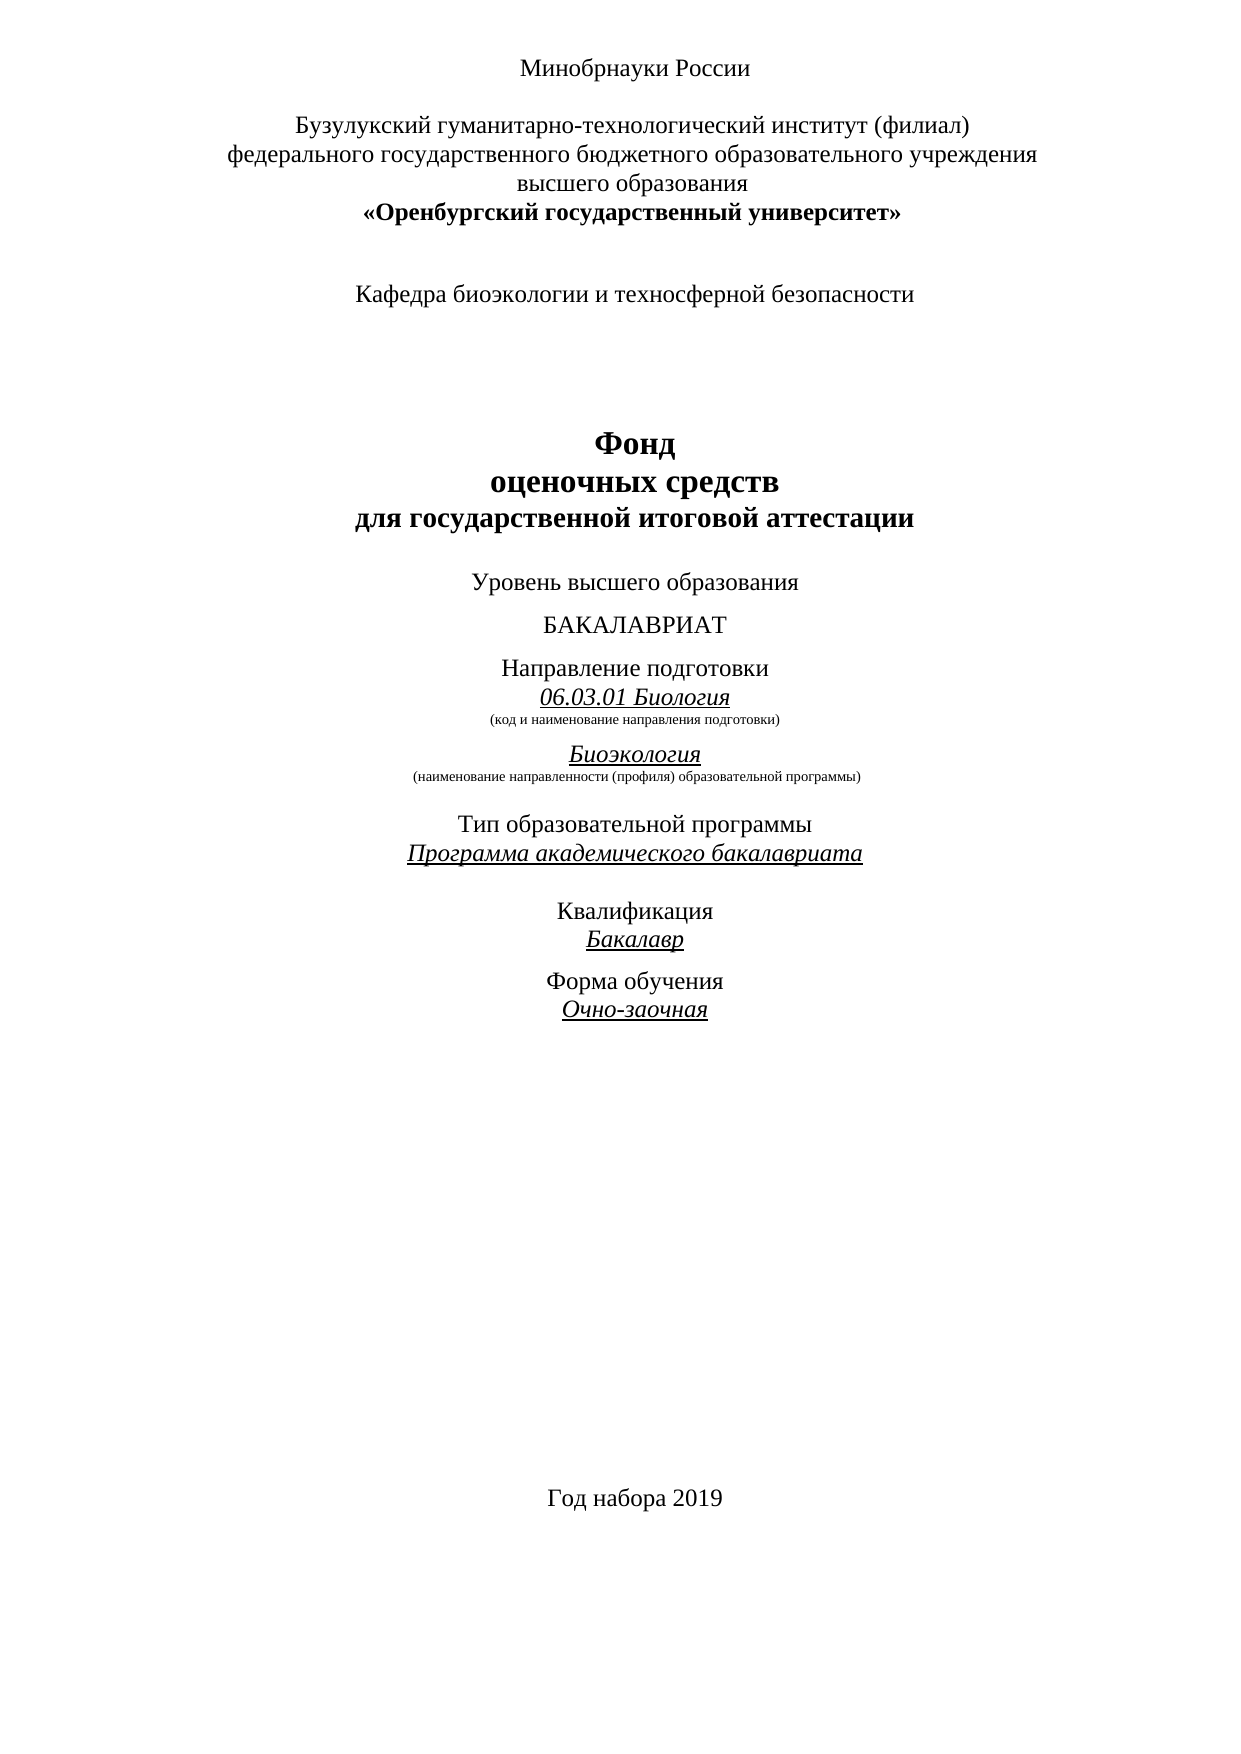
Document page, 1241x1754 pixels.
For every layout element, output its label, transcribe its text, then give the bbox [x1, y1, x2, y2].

text 06.03.01 Биология [88, 682, 1181, 711]
text Квалификация [88, 896, 1181, 924]
text федерального государственного бюджетного образовательного учреждения [88, 139, 1176, 168]
text для государственной итоговой аттестации [88, 500, 1181, 533]
text Очно-заочная [88, 994, 1181, 1023]
text Бузулукский гуманитарно-технологический институт (филиал) [88, 111, 1176, 139]
text Направление подготовки [88, 653, 1181, 682]
text «Оренбургский государственный университет» [88, 197, 1176, 226]
text БАКАЛАВРИАТ [88, 610, 1181, 639]
text Фонд [88, 423, 1181, 462]
text Уровень высшего образования [88, 567, 1181, 596]
text Биоэкология [88, 739, 1181, 768]
text Минобрнауки России [88, 53, 1181, 82]
text (код и наименование направления подготовки) [88, 711, 1181, 739]
text Бакалавр [88, 924, 1181, 953]
text Кафедра биоэкологии и техносферной безопасности [88, 279, 1181, 308]
text Программа академического бакалавриата [88, 838, 1181, 867]
text оценочных средств [88, 462, 1181, 500]
text Тип образовательной программы [88, 809, 1181, 838]
text Год набора 2019 [88, 1483, 1181, 1512]
text высшего образования [88, 168, 1176, 197]
text (наименование направленности (профиля) образовательной программы) [88, 768, 1181, 797]
text Форма обучения [88, 966, 1181, 994]
